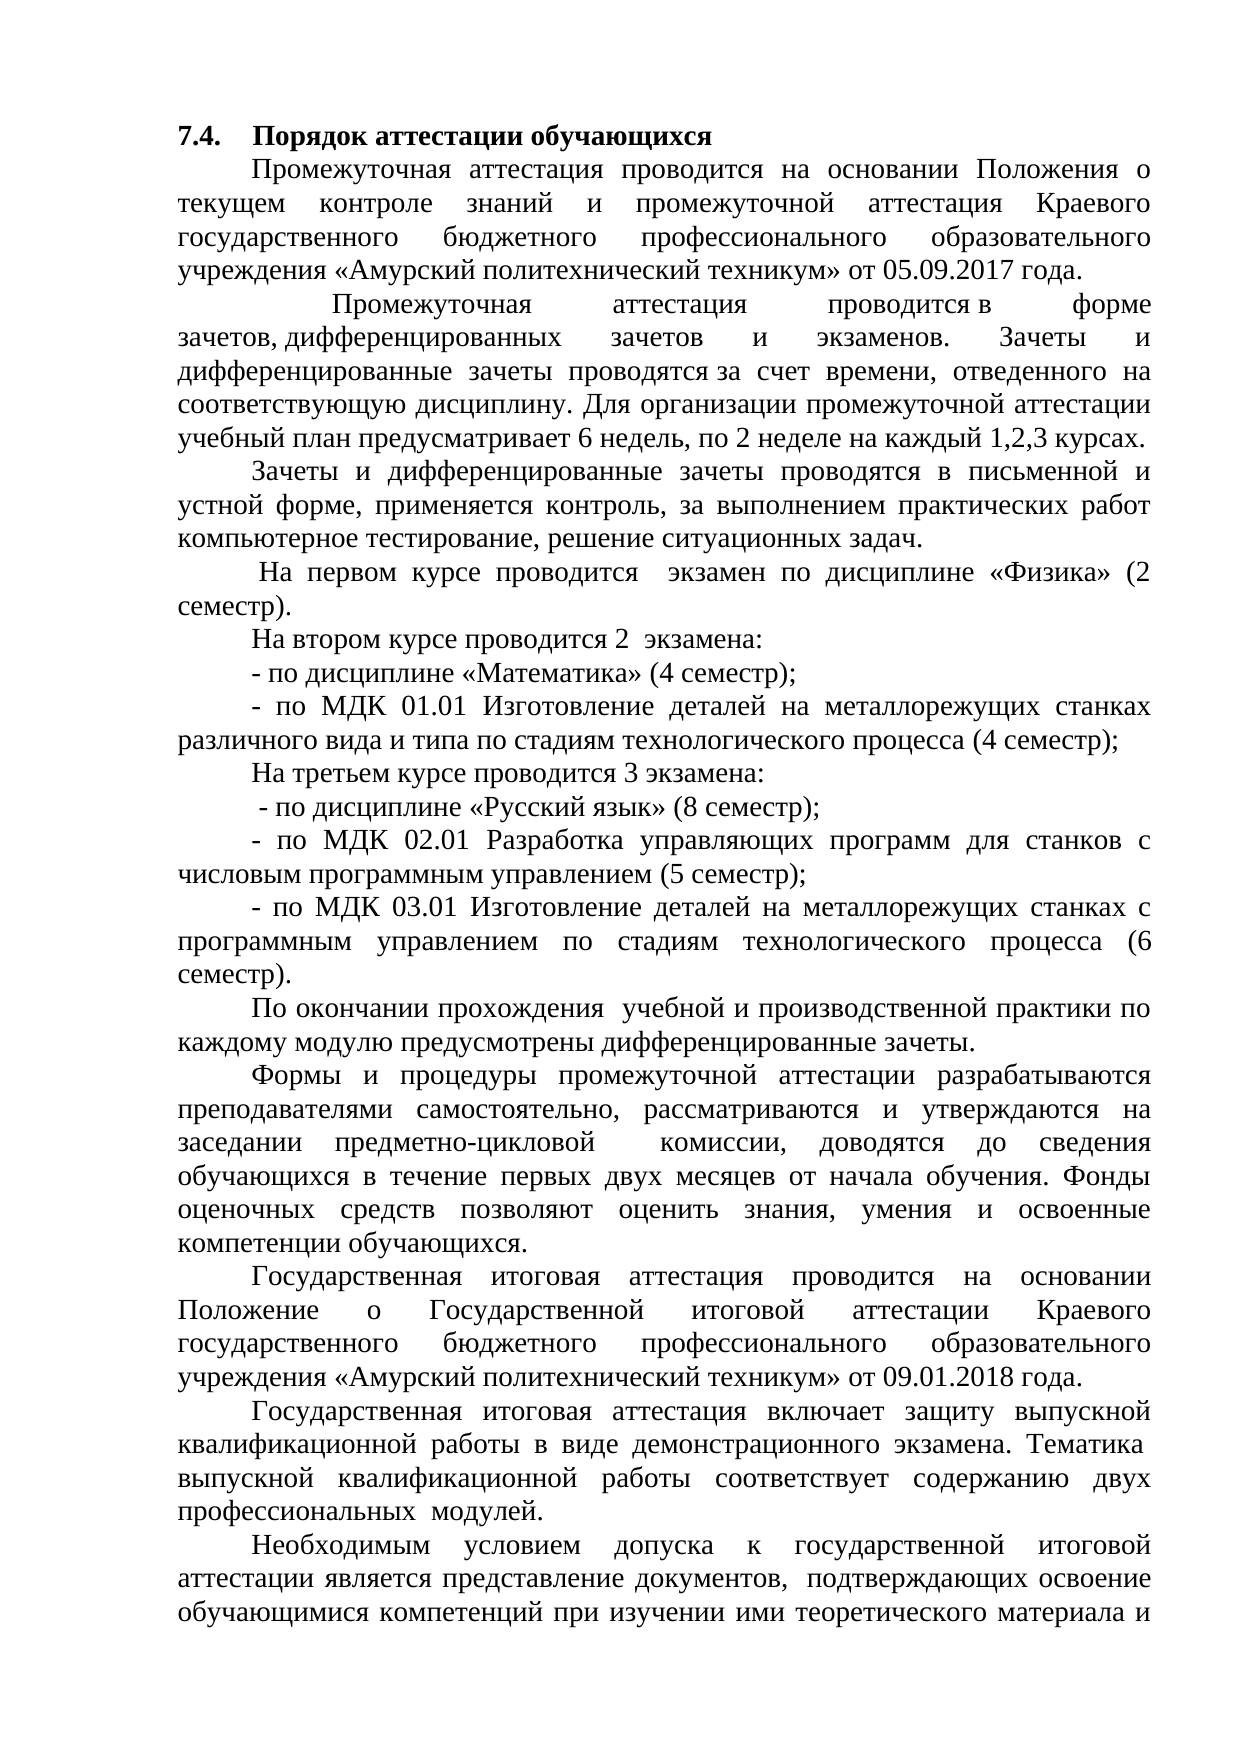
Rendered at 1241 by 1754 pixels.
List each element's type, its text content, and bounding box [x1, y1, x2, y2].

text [177, 1527, 1152, 1627]
text - по МДК 03.01 Изготовление деталей на металлорежущих станках с программным управлением по стадиям технологического процесса (6 семестр). [177, 889, 1152, 990]
list Порядок аттестации обучающихся [177, 118, 1152, 152]
text Промежуточная аттестация проводится в форме зачетов, дифференцированных зачетов и экзаменов. Зачеты и дифференцированные зачеты проводятся за счет времени, отведенного на соответствующую дисциплину. Для организации промежуточной аттестации учебный план предусматривает 6 недель, по 2 неделе на каждый 1,2,3 курсах. [177, 286, 1152, 453]
text По окончании прохождения учебной и производственной практики по каждому модулю предусмотрены дифференцированные зачеты. [177, 990, 1152, 1057]
text - по МДК 02.01 Разработка управляющих программ для станков с числовым программным управлением (5 семестр); [177, 822, 1152, 889]
text На третьем курсе проводится 3 экзамена: [177, 755, 1152, 789]
text - по дисциплине «Русский язык» (8 семестр); [177, 789, 1152, 822]
text Промежуточная аттестация проводится на основании Положения о текущем контроле знаний и промежуточной аттестация Краевого государственного бюджетного профессионального образовательного учреждения «Амурский политехнический техникум» от 05.09.2017 года. [177, 152, 1152, 286]
text - по дисциплине «Математика» (4 семестр); [177, 655, 1152, 688]
text - по МДК 01.01 Изготовление деталей на металлорежущих станках различного вида и типа по стадиям технологического процесса (4 семестр); [177, 688, 1152, 755]
text Зачеты и дифференцированные зачеты проводятся в письменной и устной форме, применяется контроль, за выполнением практических работ компьютерное тестирование, решение ситуационных задач. [177, 453, 1152, 554]
text Государственная итоговая аттестация проводится на основании Положение о Государственной итоговой аттестации Краевого государственного бюджетного профессионального образовательного учреждения «Амурский политехнический техникум» от 09.01.2018 года. [177, 1258, 1152, 1393]
text Формы и процедуры промежуточной аттестации разрабатываются преподавателями самостоятельно, рассматриваются и утверждаются на заседании предметно-цикловой комиссии, доводятся до сведения обучающихся в течение первых двух месяцев от начала обучения. Фонды оценочных средств позволяют оценить знания, умения и освоенные компетенции обучающихся. [177, 1057, 1152, 1258]
text Государственная итоговая аттестация включает защиту выпускной квалификационной работы в виде демонстрационного экзамена. Тематика выпускной квалификационной работы соответствует содержанию двух профессиональных модулей. [177, 1393, 1152, 1527]
text На первом курсе проводится экзамен по дисциплине «Физика» (2 семестр). [177, 554, 1152, 621]
text На втором курсе проводится 2 экзамена: [177, 621, 1152, 655]
